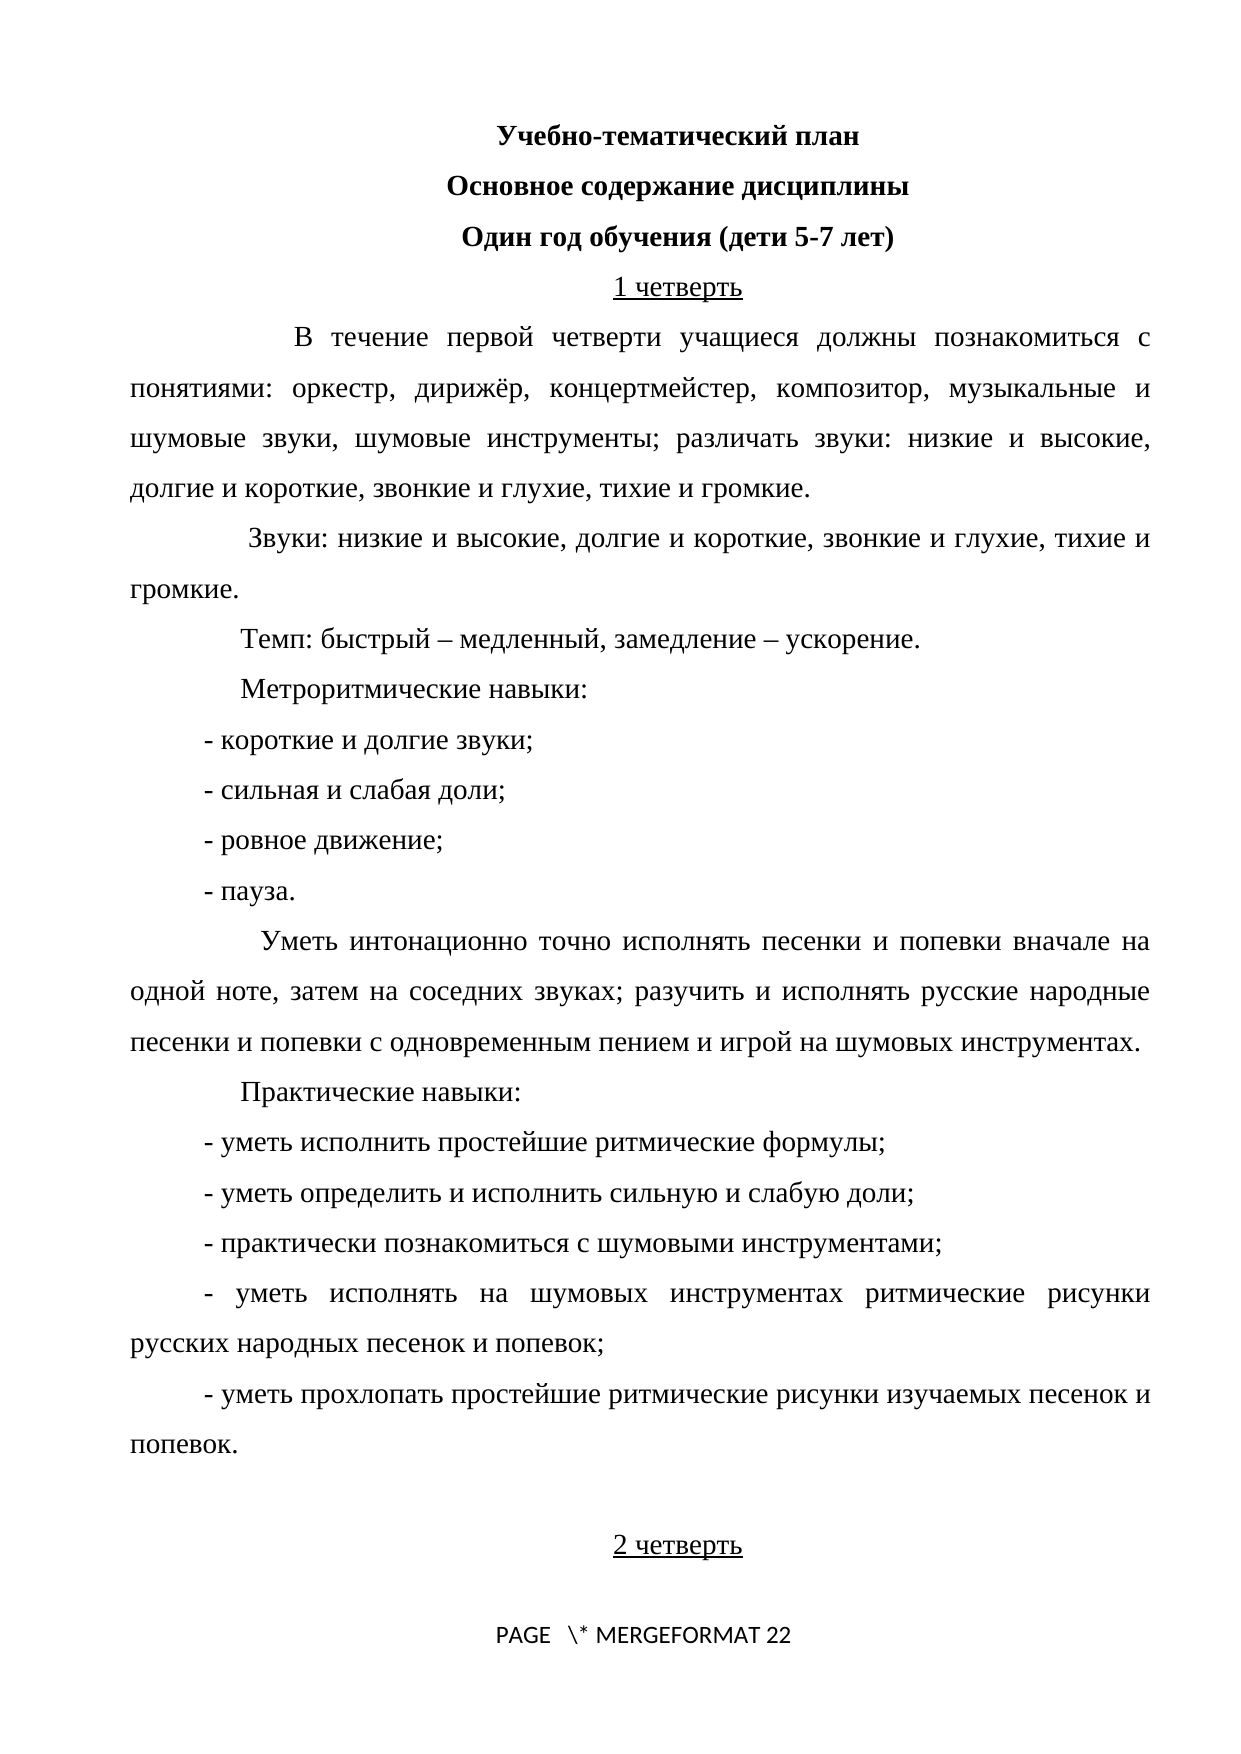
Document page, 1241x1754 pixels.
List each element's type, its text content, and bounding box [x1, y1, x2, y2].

text 2 четверть [130, 1527, 1152, 1560]
text - ровное движение; [130, 822, 1152, 856]
text Звуки: низкие и высокие, долгие и короткие, звонкие и глухие, тихие и громкие. [130, 521, 1152, 604]
text Основное содержание дисциплины [130, 168, 1152, 202]
text - уметь исполнить простейшие ритмические формулы; [130, 1124, 1152, 1158]
text - сильная и слабая доли; [130, 772, 1152, 806]
text Практические навыки: [130, 1074, 1152, 1108]
text Метроритмические навыки: [130, 672, 1152, 705]
text - уметь прохлопать простейшие ритмические рисунки изучаемых песенок и попевок. [130, 1376, 1152, 1460]
text - уметь исполнять на шумовых инструментах ритмические рисунки русских народных песенок и попевок; [130, 1275, 1152, 1359]
text - пауза. [130, 873, 1152, 906]
text Темп: быстрый – медленный, замедление – ускорение. [130, 621, 1152, 655]
text Уметь интонационно точно исполнять песенки и попевки вначале на одной ноте, затем на соседних звуках; разучить и исполнять русские народные песенки и попевки с одновременным пением и игрой на шумовых инструментах. [130, 923, 1152, 1057]
text Учебно-тематический план [130, 118, 1152, 152]
text - уметь определить и исполнить сильную и слабую доли; [130, 1175, 1152, 1208]
text В течение первой четверти учащиеся должны познакомиться с понятиями: оркестр, дирижёр, концертмейстер, композитор, музыкальные и шумовые звуки, шумовые инструменты; различать звуки: низкие и высокие, долгие и короткие, звонкие и глухие, тихие и громкие. [130, 319, 1152, 504]
text 1 четверть [130, 269, 1152, 303]
text - практически познакомиться с шумовыми инструментами; [130, 1225, 1152, 1258]
text Один год обучения (дети 5-7 лет) [130, 219, 1152, 252]
text - короткие и долгие звуки; [130, 722, 1152, 755]
